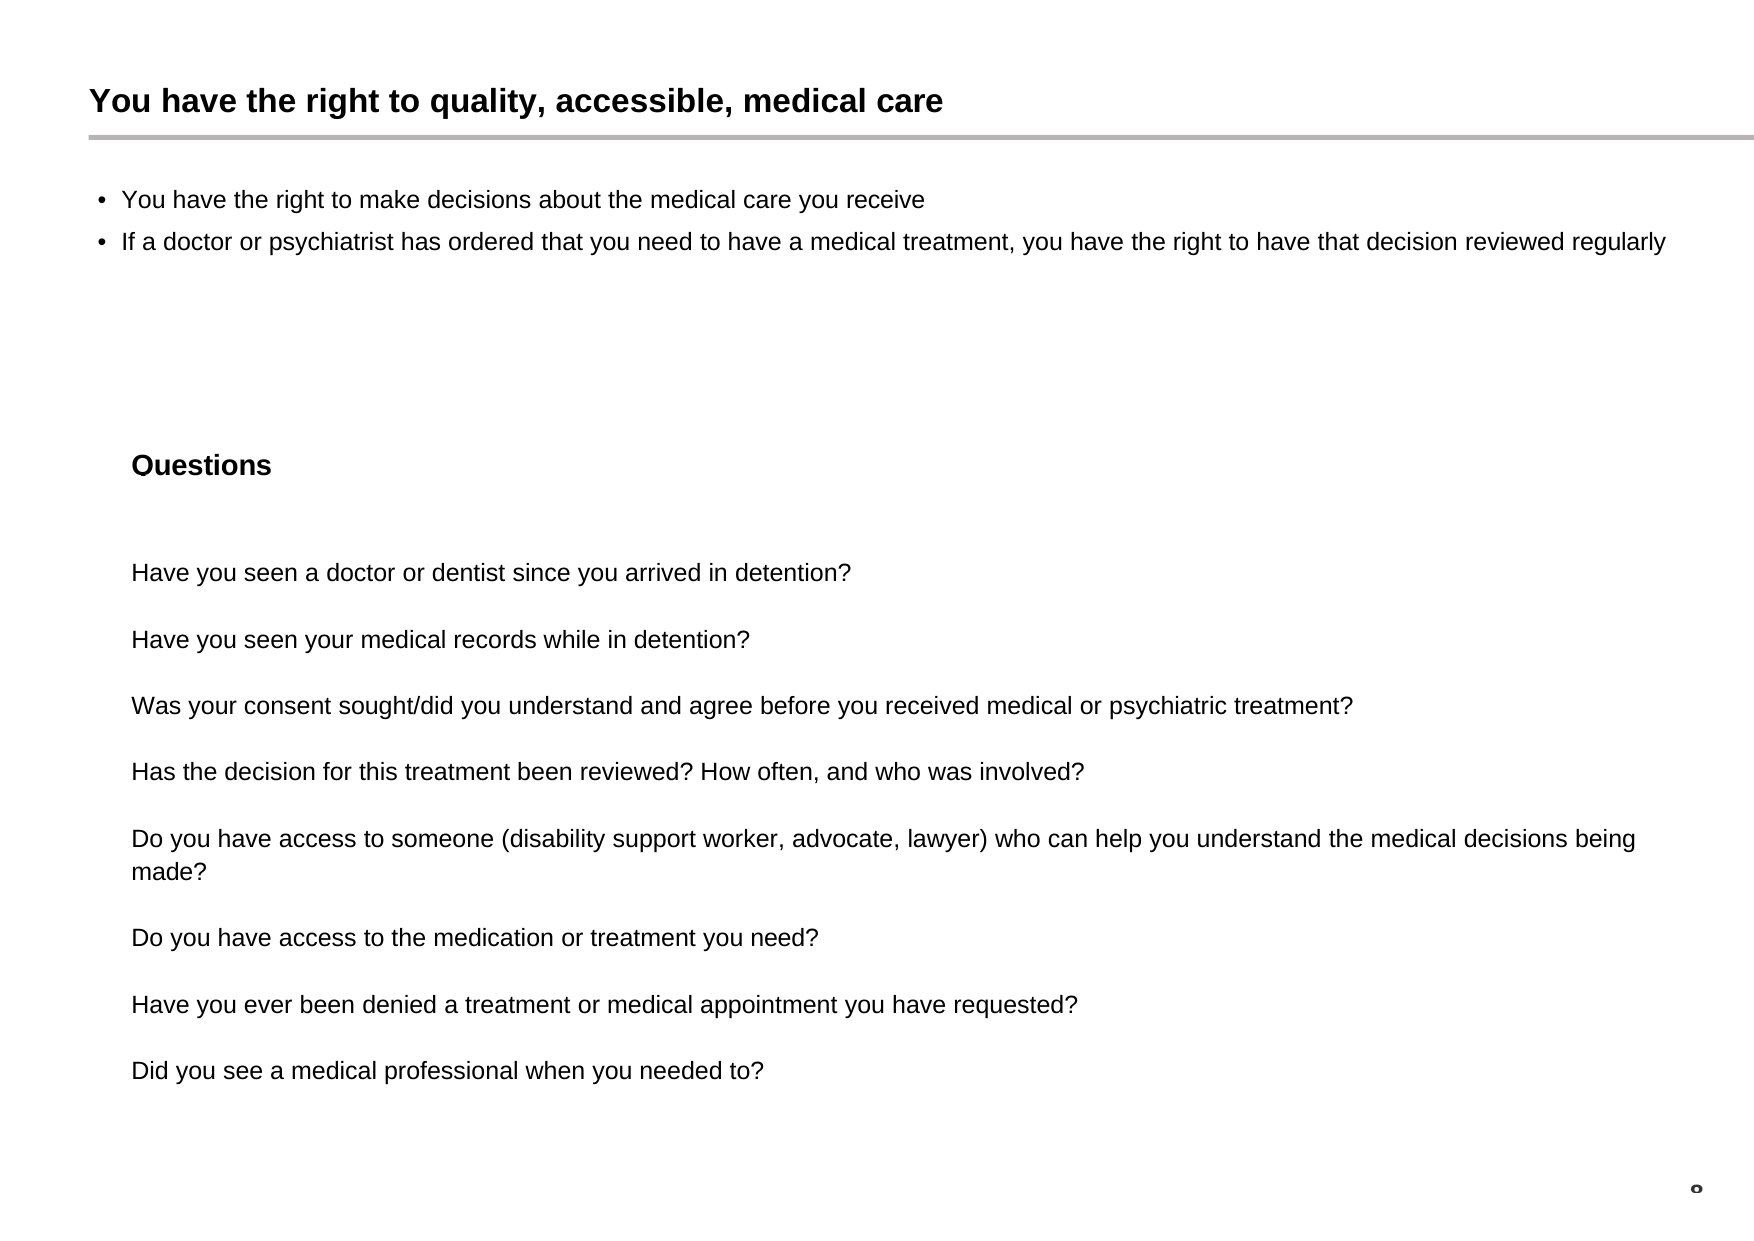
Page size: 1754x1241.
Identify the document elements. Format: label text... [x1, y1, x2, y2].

list You have the right to make decisions about the medical care you receive [97, 185, 1677, 214]
subtitle You have the right to quality, accessible, medical care [88, 81, 1677, 119]
list If a doctor or psychiatrist has ordered that you need to have a medical treatment, you have the right to have that decision reviewed regularly [97, 227, 1677, 255]
